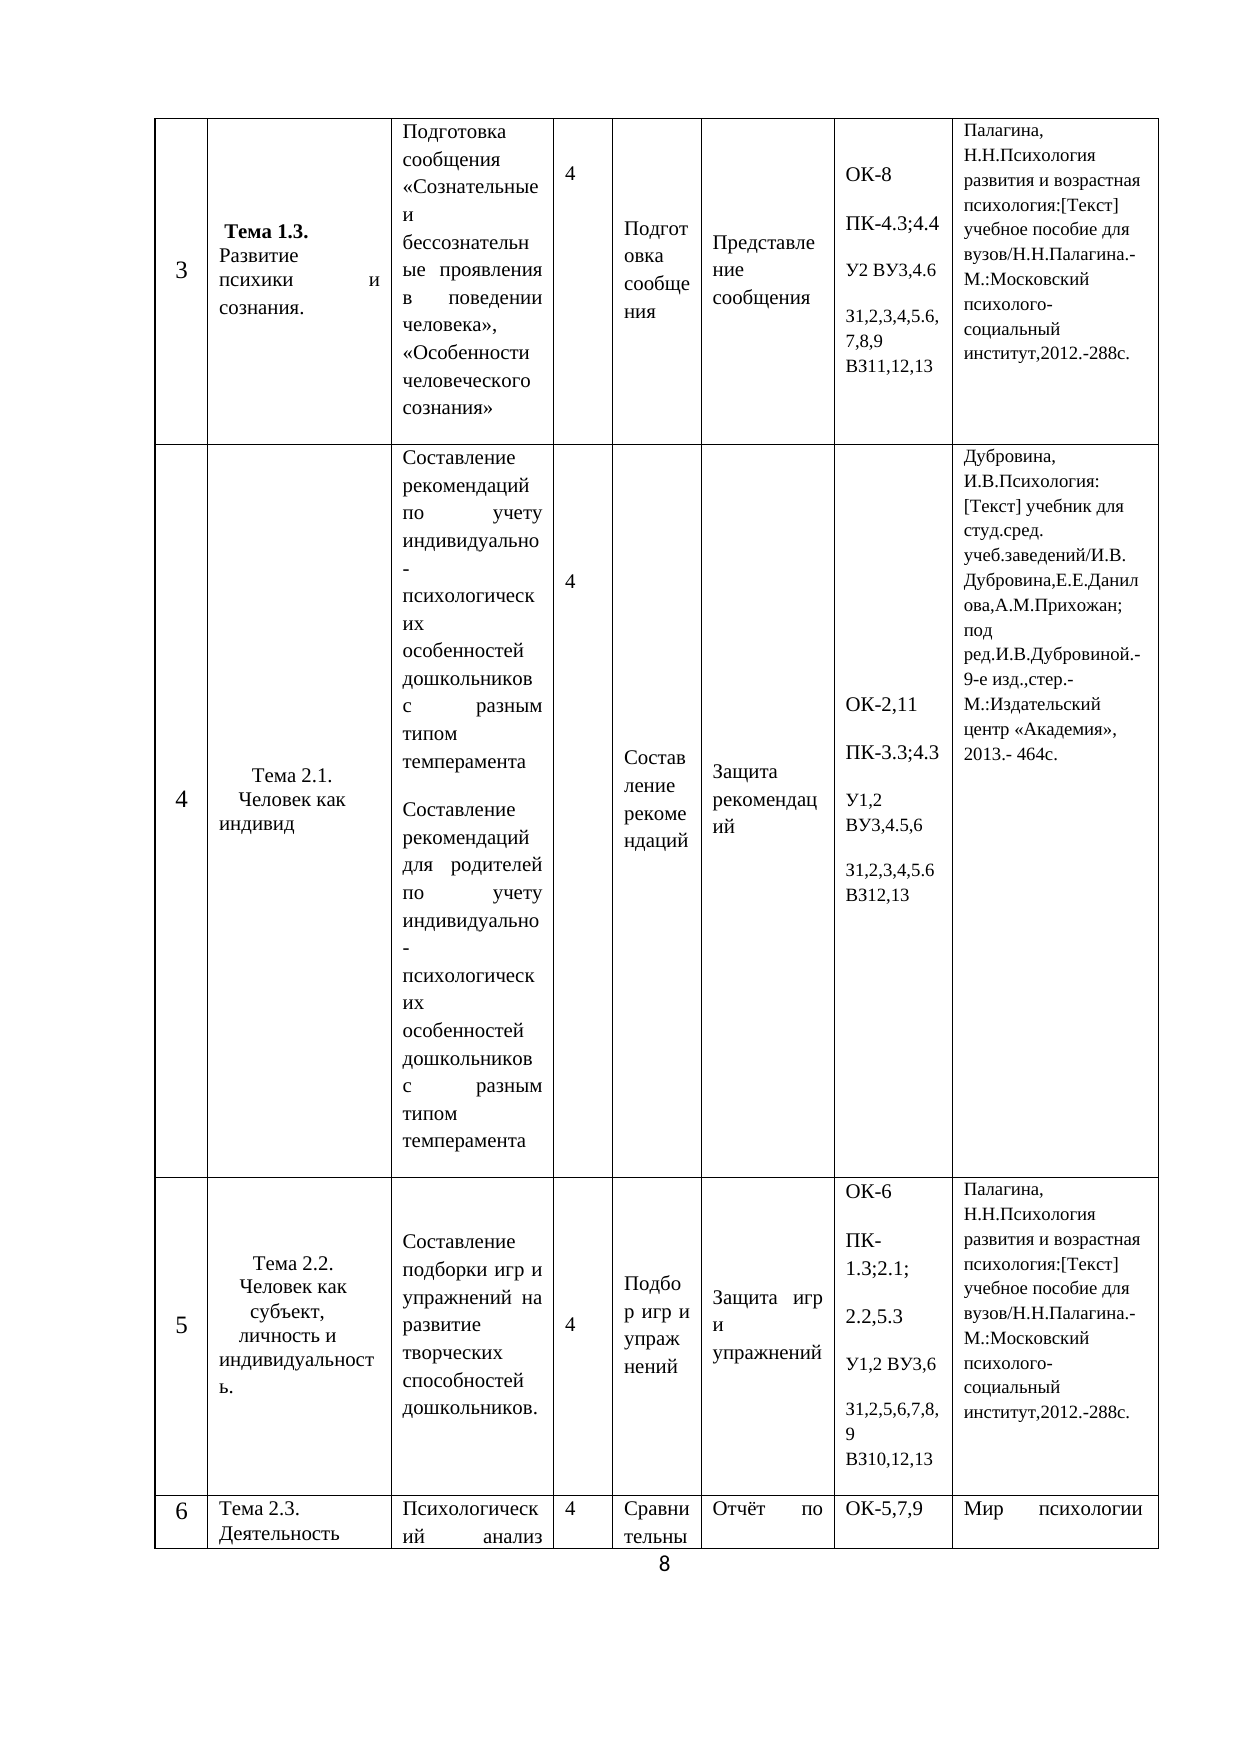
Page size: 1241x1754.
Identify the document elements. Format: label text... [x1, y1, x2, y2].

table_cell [953, 1496, 1158, 1548]
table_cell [835, 1496, 952, 1548]
table_cell Защита рекомендаций [702, 445, 834, 1177]
table_cell 4 [554, 119, 612, 444]
table_cell Представление сообщения [702, 119, 834, 444]
table_cell Палагина, Н.Н.Психология развития и возрастная психология:[Текст] учебное пособие для вузов/Н.Н.Палагина.-М.:Московский психолого-социальный институт,2012.-288с. [953, 119, 1158, 444]
table_cell Подбор игр и упражнений [613, 1178, 701, 1495]
table_cell Палагина, Н.Н.Психология развития и возрастная психология:[Текст] учебное пособие для вузов/Н.Н.Палагина.-М.:Московский психолого-социальный институт,2012.-288с. [953, 1178, 1158, 1495]
table_cell 3 [156, 119, 207, 444]
table_cell Составление рекомендаций [613, 445, 701, 1177]
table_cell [392, 1496, 553, 1548]
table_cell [208, 1496, 391, 1548]
table_cell 5 [156, 1178, 207, 1495]
table_cell Защита игр и упражнений [702, 1178, 834, 1495]
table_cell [613, 1496, 701, 1548]
table_cell 6 [156, 1496, 207, 1548]
table_cell ОК-6 ПК-1.3;2.1; 2.2,5.3 У1,2 ВУ3,6 З1,2,5,6,7,8,9 ВЗ10,12,13 [835, 1178, 952, 1495]
table_cell ОК-8 ПК-4.3;4.4 У2 ВУ3,4.6 З1,2,3,4,5.6,7,8,9 ВЗ11,12,13 [835, 119, 952, 444]
table_cell Подготовка сообщения «Сознательные и бессознательные проявления в поведении человека», «Особенности человеческого сознания» [392, 119, 553, 444]
table_cell 4 [554, 1496, 612, 1548]
table_cell Составление подборки игр и упражнений на развитие творческих способностей дошкольников. [392, 1178, 553, 1495]
table_cell ОК-2,11 ПК-3.3;4.3 У1,2 ВУ3,4.5,6 З1,2,3,4,5.6 ВЗ12,13 [835, 445, 952, 1177]
table_cell Тема 2.2. Человек как субъект, личность и индивидуальность. [208, 1178, 391, 1495]
table_cell 4 [156, 445, 207, 1177]
table_cell Тема 2.1. Человек как индивид [208, 445, 391, 1177]
table_cell 4 [554, 445, 612, 1177]
table_cell Подготовка сообщения [613, 119, 701, 444]
table_cell Тема 1.3. Развитие психики и сознания. [208, 119, 391, 444]
table_cell Отчёт по заданию [702, 1496, 834, 1548]
table_cell Составление рекомендаций по учету индивидуально-психологических особенностей дошкольников с разным типом темперамента Составление рекомендаций для родителей по учету индивидуально-психологических особенностей дошкольников с разным типом темперамента [392, 445, 553, 1177]
table_cell 4 [554, 1178, 612, 1495]
